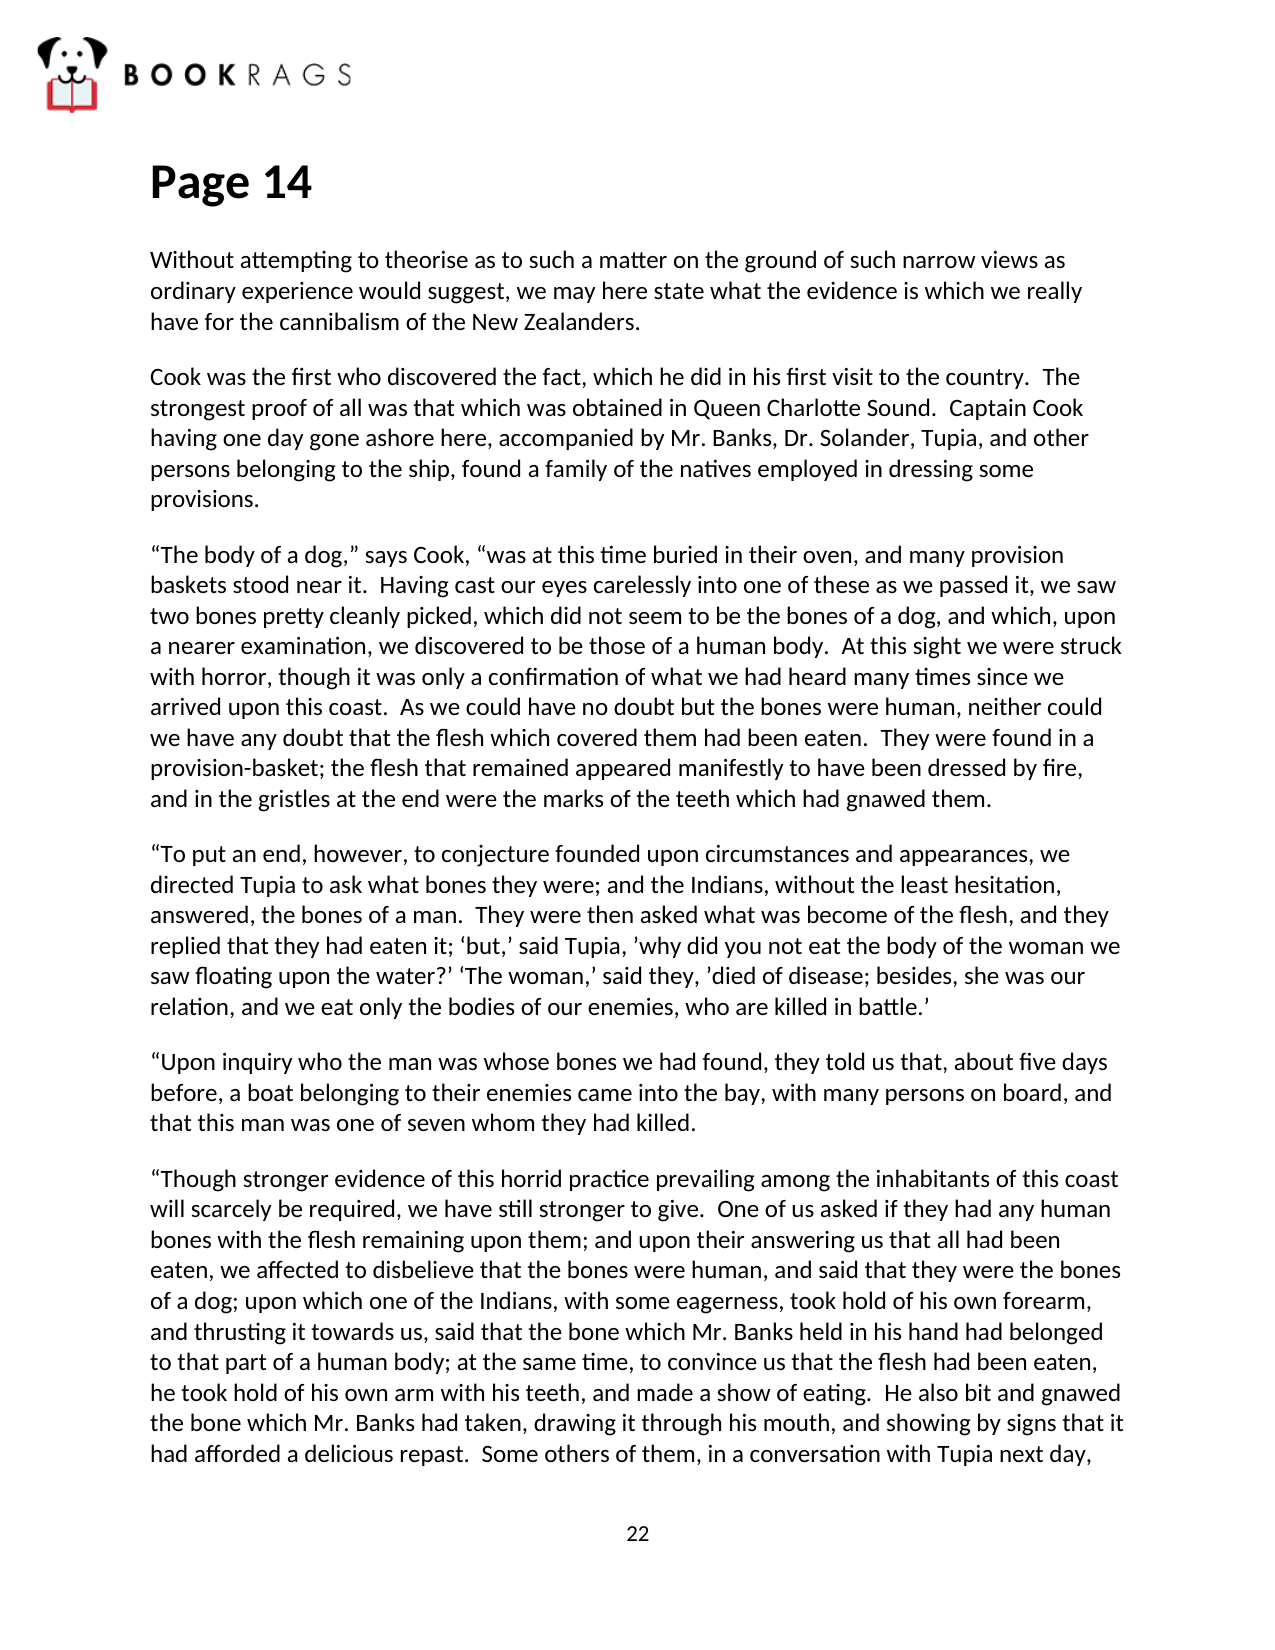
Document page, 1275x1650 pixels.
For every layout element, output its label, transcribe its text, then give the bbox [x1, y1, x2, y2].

text Without attempting to theorise as to such a matter on the ground of such narrow views as ordinary experience would suggest, we may here state what the evidence is which we really have for the cannibalism of the New Zealanders. [150, 244, 1125, 336]
text Page 14 [150, 150, 1125, 211]
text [150, 1163, 1125, 1468]
text “The body of a dog,” says Cook, “was at this time buried in their oven, and many provision baskets stood near it. Having cast our eyes carelessly into one of these as we passed it, we saw two bones pretty cleanly picked, which did not seem to be the bones of a dog, and which, upon a nearer examination, we discovered to be those of a human body. At this sight we were struck with horror, though it was only a confirmation of what we had heard many times since we arrived upon this coast. As we could have no doubt but the bones were human, neither could we have any doubt that the flesh which covered them had been eaten. They were found in a provision-basket; the flesh that remained appeared manifestly to have been dressed by fire, and in the gristles at the end were the marks of the teeth which had gnawed them. [150, 539, 1125, 813]
text “Upon inquiry who the man was whose bones we had found, they told us that, about five days before, a boat belonging to their enemies came into the bay, with many persons on board, and that this man was one of seven whom they had killed. [150, 1047, 1125, 1138]
picture [37, 37, 351, 113]
text “To put an end, however, to conjecture founded upon circumstances and appearances, we directed Tupia to ask what bones they were; and the Indians, without the least hesitation, answered, the bones of a man. They were then asked what was become of the flesh, and they replied that they had eaten it; ‘but,’ said Tupia, ’why did you not eat the body of the woman we saw floating upon the water?’ ‘The woman,’ said they, ’died of disease; besides, she was our relation, and we eat only the bodies of our enemies, who are killed in battle.’ [150, 838, 1125, 1022]
text Cook was the first who discovered the fact, which he did in his first visit to the country. The strongest proof of all was that which was obtained in Queen Charlotte Sound. Captain Cook having one day gone ashore here, accompanied by Mr. Banks, Dr. Solander, Tupia, and other persons belonging to the ship, found a family of the natives employed in dressing some provisions. [150, 361, 1125, 514]
